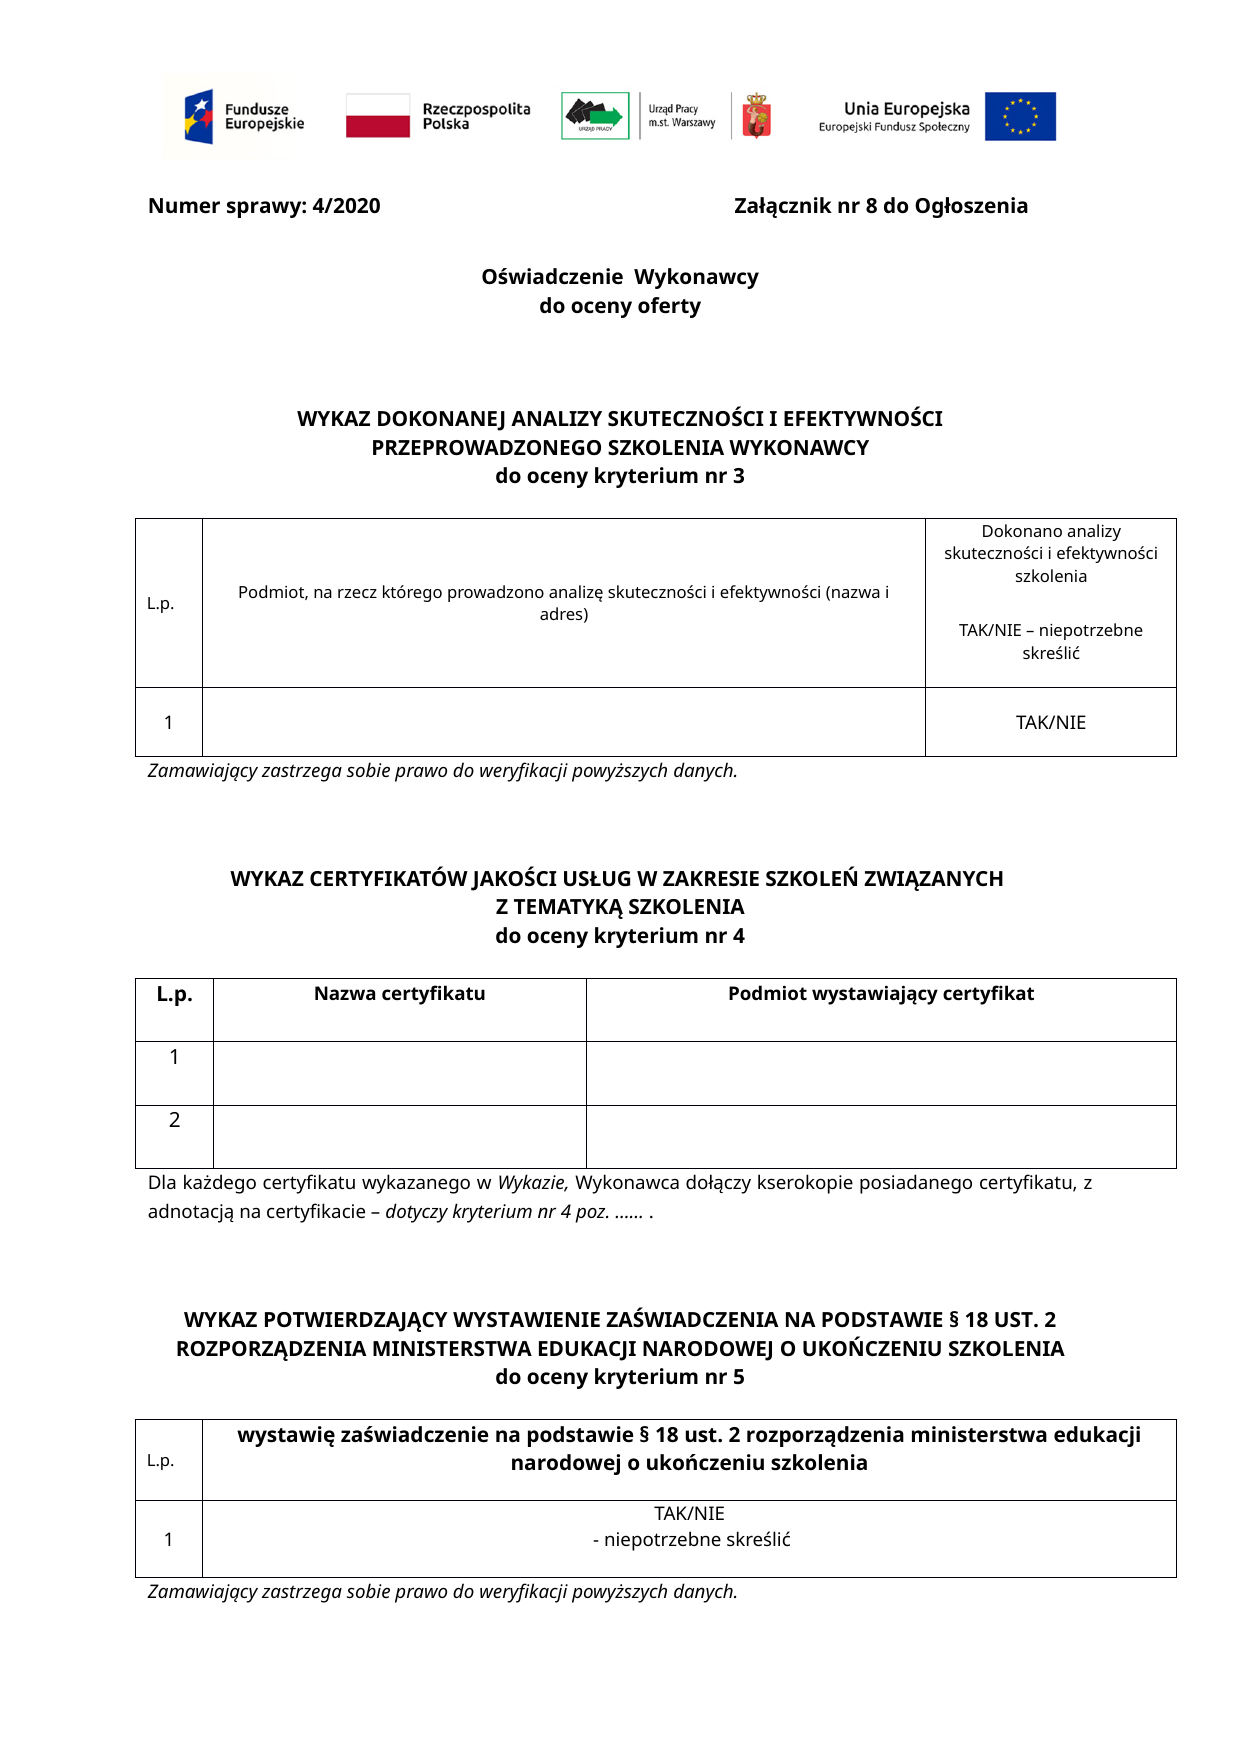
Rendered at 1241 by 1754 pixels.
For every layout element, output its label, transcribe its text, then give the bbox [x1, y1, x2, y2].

text WYKAZ DOKONANEJ ANALIZY SKUTECZNOŚCI I EFEKTYWNOŚCI [148, 404, 1093, 433]
text WYKAZ CERTYFIKATÓW JAKOŚCI USŁUG W ZAKRESIE SZKOLEŃ ZWIĄZANYCH Z TEMATYKĄ SZKOLENIA [148, 864, 1093, 921]
text Zamawiający zastrzega sobie prawo do weryfikacji powyższych danych. [148, 757, 1093, 782]
table_cell 2 [136, 1106, 213, 1168]
text Numer sprawy: 4/2020 Załącznik nr 8 do Ogłoszenia [148, 191, 1093, 220]
text WYKAZ POTWIERDZAJĄCY WYSTAWIENIE ZAŚWIADCZENIA NA PODSTAWIE § 18 UST. 2 ROZPORZĄDZENIA MINISTERSTWA EDUKACJI NARODOWEJ O UKOŃCZENIU SZKOLENIA [148, 1305, 1093, 1362]
table_cell 1 [136, 1501, 202, 1577]
table_header L.p. [136, 519, 202, 687]
picture [147, 73, 1093, 161]
table_cell TAK/NIE - niepotrzebne skreślić [203, 1501, 1176, 1577]
table_header Dokonano analizy skuteczności i efektywności szkolenia TAK/NIE – niepotrzebne skreślić [926, 519, 1176, 687]
table_header L.p. [136, 1420, 202, 1500]
text Zamawiający zastrzega sobie prawo do weryfikacji powyższych danych. [148, 1578, 1093, 1604]
text Oświadczenie Wykonawcy [148, 262, 1093, 291]
table_cell 1 [136, 688, 202, 756]
table_header Nazwa certyfikatu [214, 979, 586, 1041]
table_cell [203, 688, 925, 756]
table_cell 1 [136, 1042, 213, 1104]
text do oceny kryterium nr 3 [148, 461, 1093, 490]
table_header Podmiot, na rzecz którego prowadzono analizę skuteczności i efektywności (nazwa i adres) [203, 519, 925, 687]
text do oceny kryterium nr 4 [148, 921, 1093, 949]
table_cell [587, 1106, 1176, 1168]
table_cell [214, 1042, 586, 1104]
text Dla każdego certyfikatu wykazanego w Wykazie, Wykonawca dołączy kserokopie posiadanego certyfikatu, z adnotacją na certyfikacie – dotyczy kryterium nr 4 poz. …… . [148, 1169, 1093, 1224]
table_header Podmiot wystawiający certyfikat [587, 979, 1176, 1041]
text PRZEPROWADZONEGO SZKOLENIA WYKONAWCY [148, 433, 1093, 461]
table_header L.p. [136, 979, 213, 1041]
text do oceny kryterium nr 5 [148, 1362, 1093, 1391]
table_cell [214, 1106, 586, 1168]
text do oceny oferty [148, 291, 1093, 319]
table_cell TAK/NIE [926, 688, 1176, 756]
table_cell [587, 1042, 1176, 1104]
table_header wystawię zaświadczenie na podstawie § 18 ust. 2 rozporządzenia ministerstwa edukacji narodowej o ukończeniu szkolenia [203, 1420, 1176, 1500]
